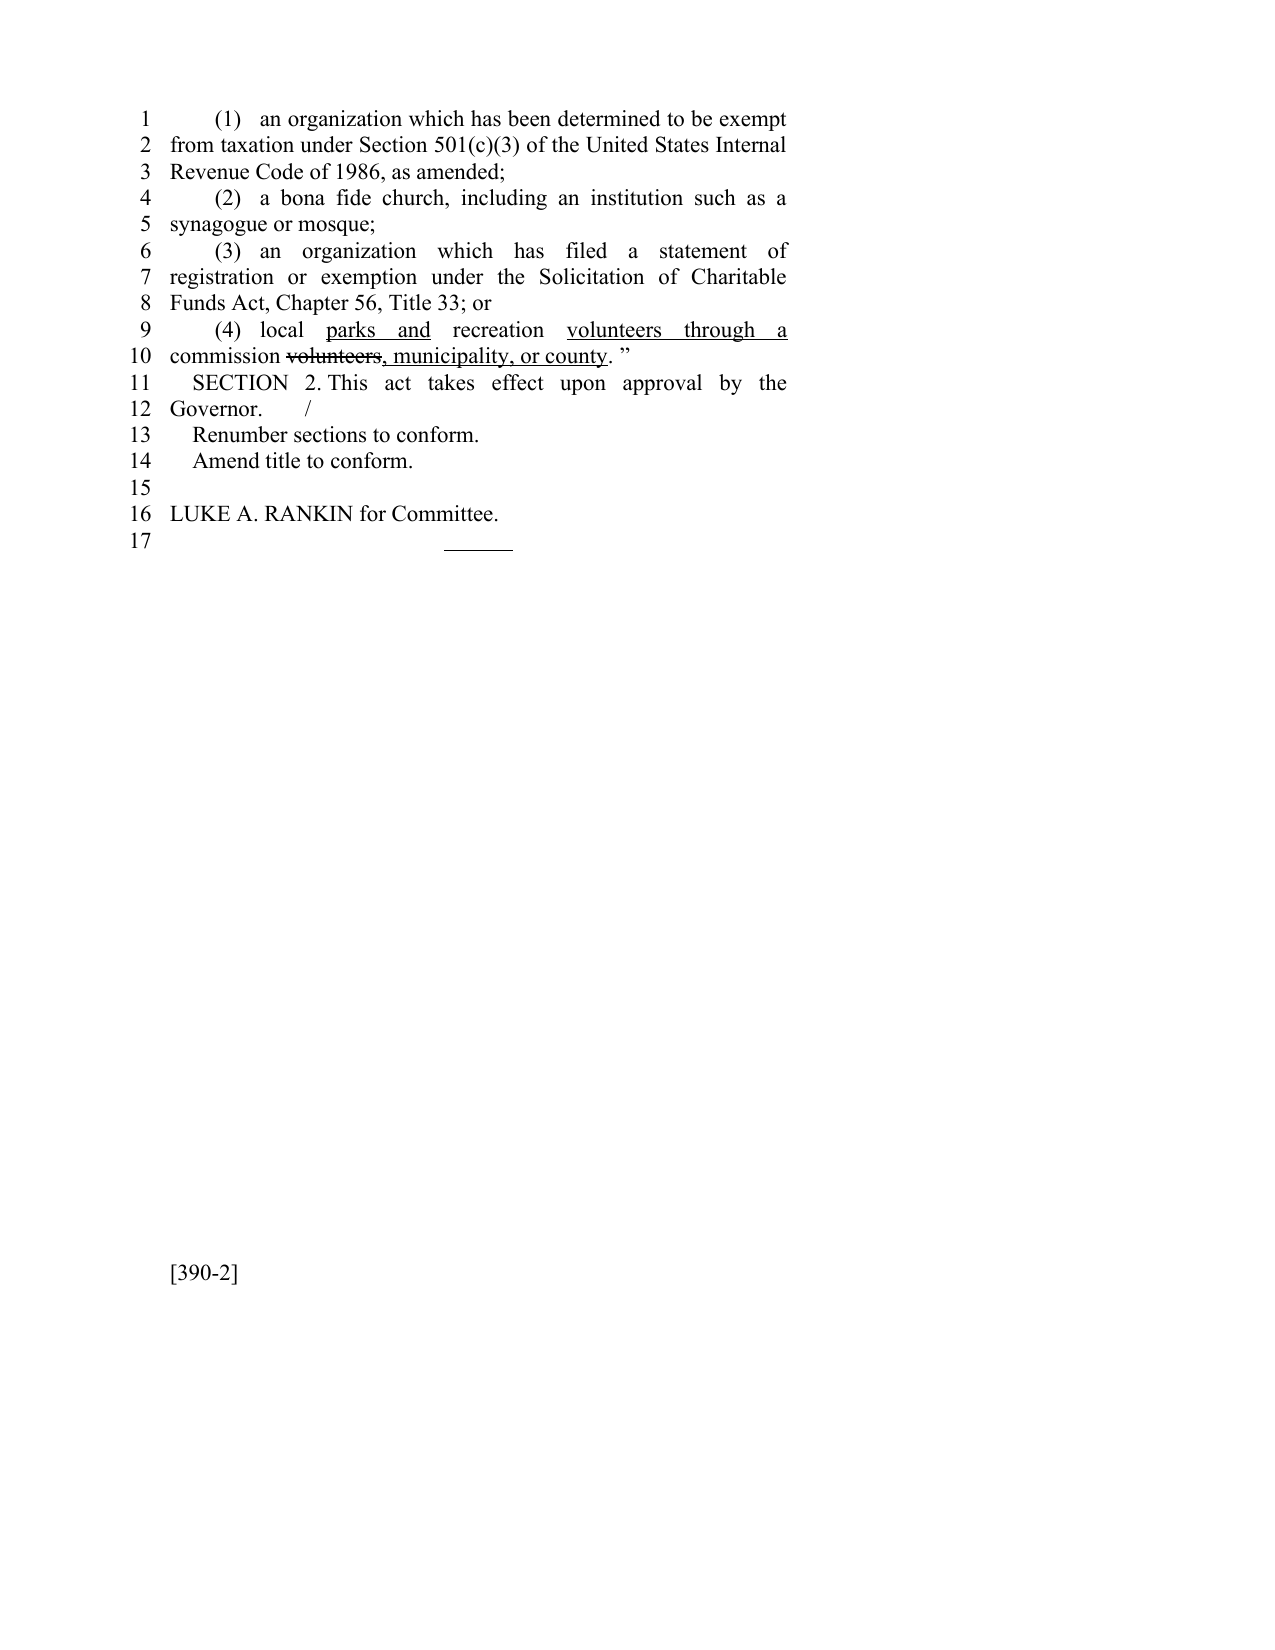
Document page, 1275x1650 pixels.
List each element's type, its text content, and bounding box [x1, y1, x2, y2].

text Renumber sections to conform. [169, 421, 787, 448]
text SECTION 2. This act takes effect upon approval by the Governor. / [169, 368, 787, 421]
text (3) an organization which has filed a statement of registration or exemption under the Solicitation of Charitable Funds Act, Chapter 56, Title 33; or [169, 237, 787, 316]
text (2) a bona fide church, including an institution such as a synagogue or mosque; [169, 184, 787, 237]
text (4) local parks and recreation volunteers through a commission volunteers, municipality, or county. ” [169, 316, 787, 368]
text LUKE A. RANKIN for Committee. [169, 500, 787, 527]
text (1) an organization which has been determined to be exempt from taxation under Section 501(c)(3) of the United States Internal Revenue Code of 1986, as amended; [169, 105, 787, 184]
text Amend title to conform. [169, 448, 787, 474]
